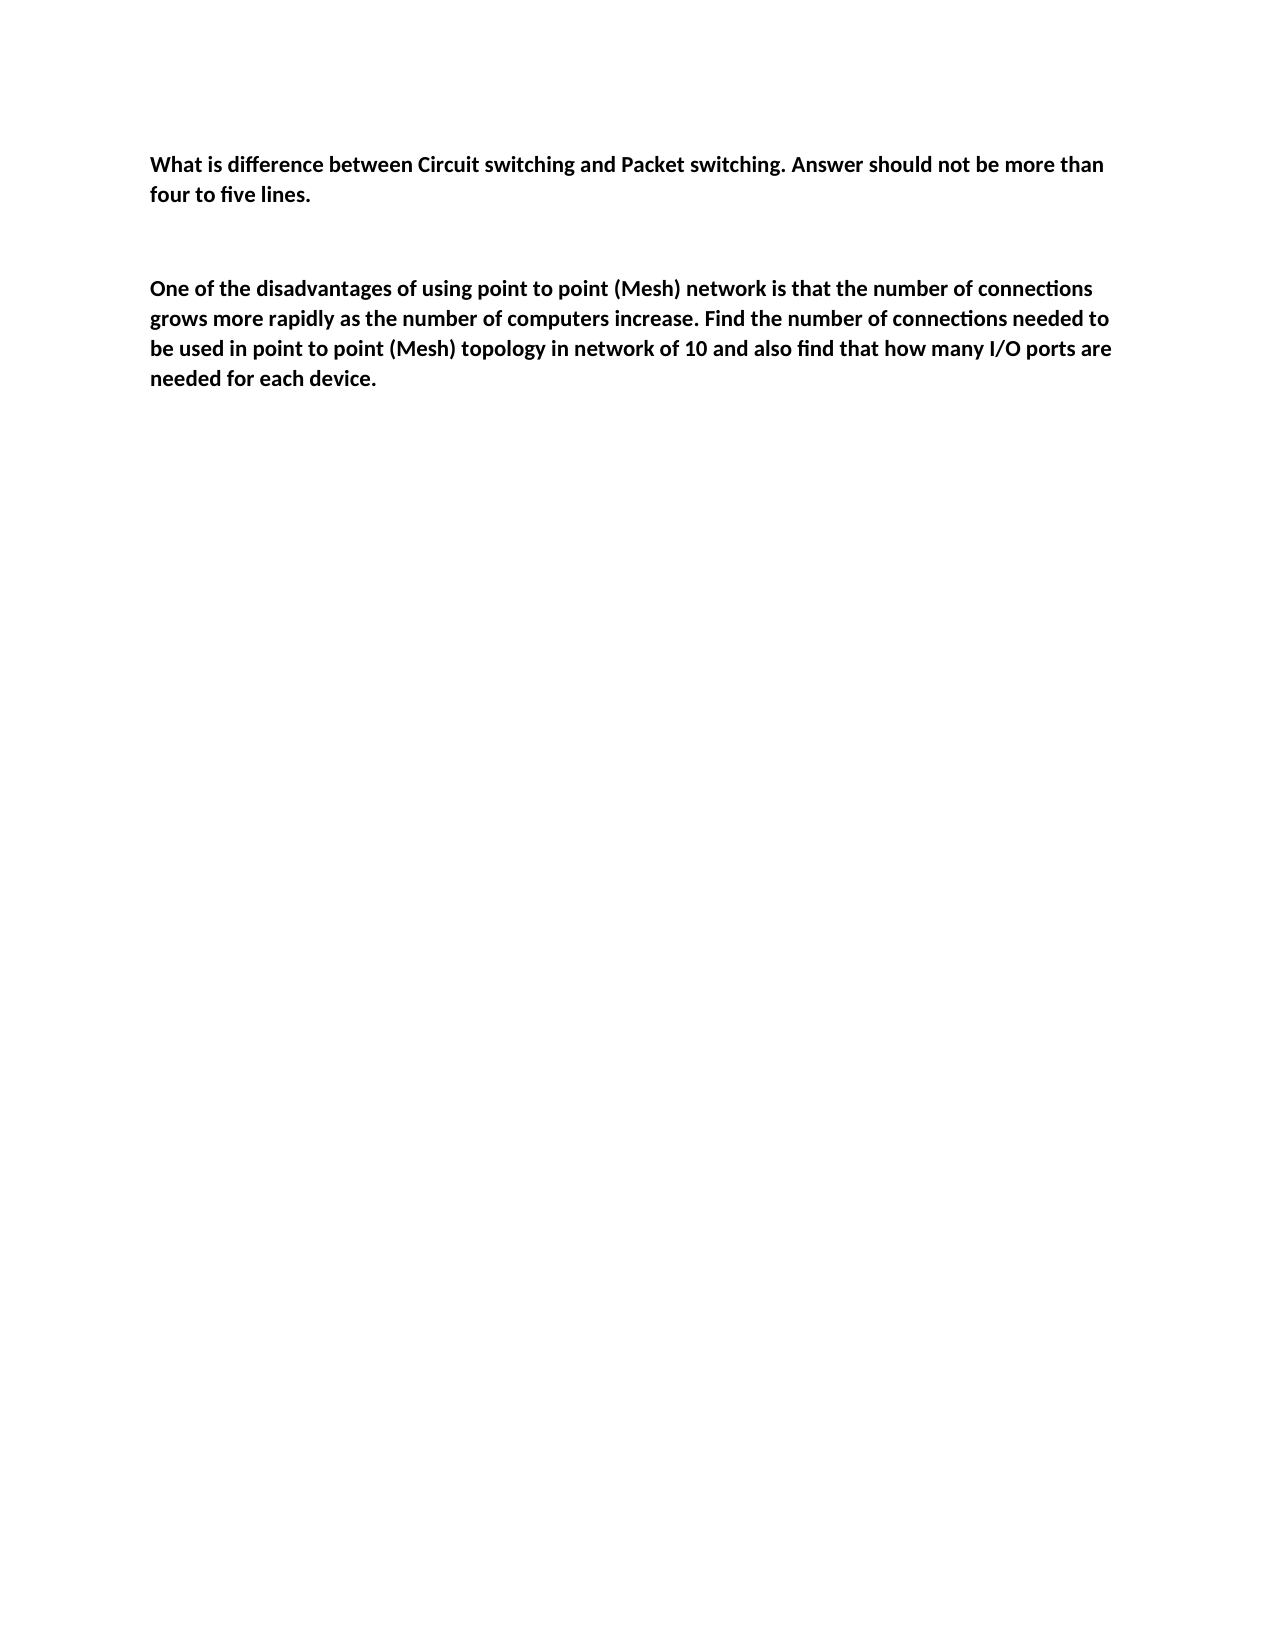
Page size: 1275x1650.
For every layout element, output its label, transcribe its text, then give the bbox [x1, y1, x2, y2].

text One of the disadvantages of using point to point (Mesh) network is that the number of connections grows more rapidly as the number of computers increase. Find the number of connections needed to be used in point to point (Mesh) topology in network of 10 and also find that how many I/O ports are needed for each device. [150, 274, 1125, 393]
text What is difference between Circuit switching and Packet switching. Answer should not be more than four to five lines. [150, 150, 1125, 208]
